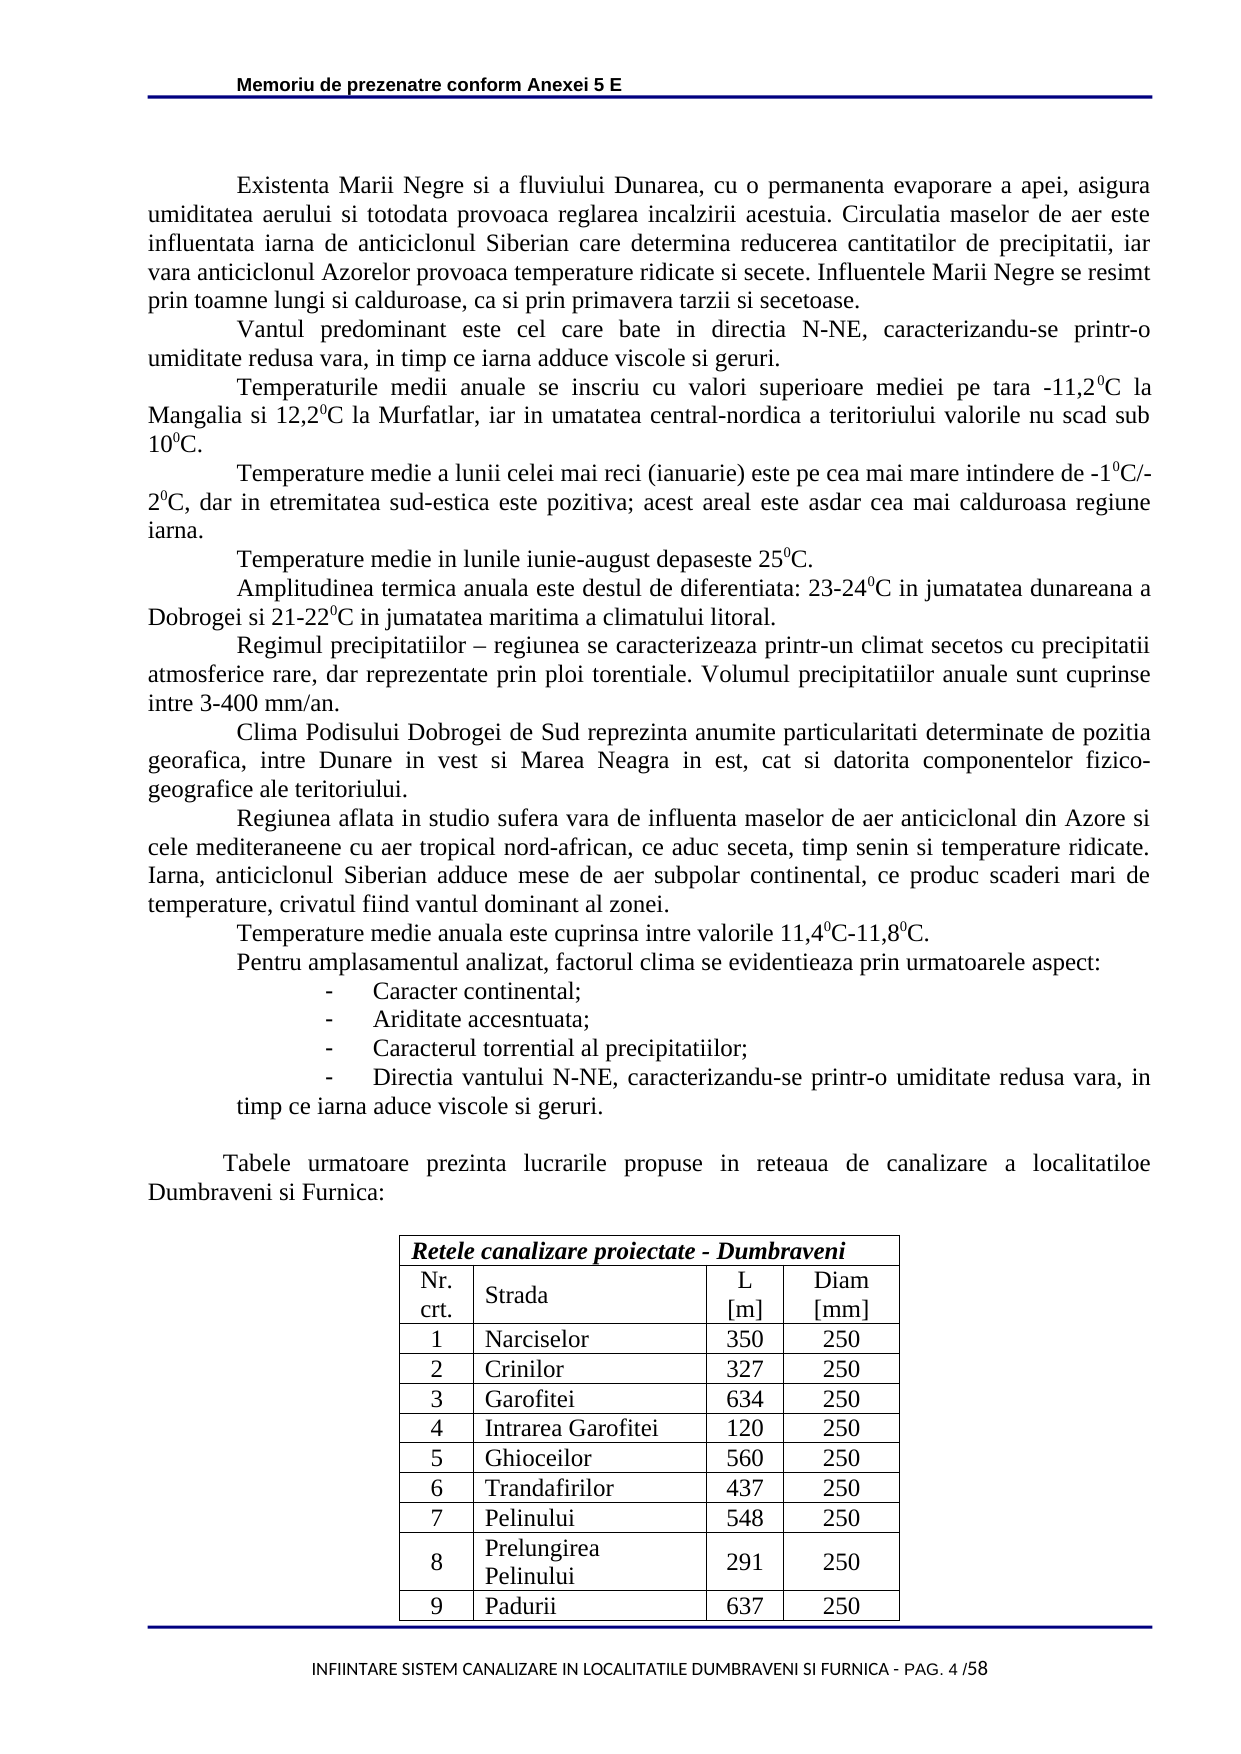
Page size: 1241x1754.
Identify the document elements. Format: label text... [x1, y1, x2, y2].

table_cell Ghioceilor [474, 1443, 706, 1472]
text Pentru amplasamentul analizat, factorul clima se evidentieaza prin urmatoarele aspect: [148, 947, 1152, 976]
table_cell Crinilor [474, 1354, 706, 1383]
table_cell 548 [707, 1503, 783, 1532]
text Tabele urmatoare prezinta lucrarile propuse in reteaua de canalizare a localitatiloe Dumbraveni si Furnica: [148, 1148, 1152, 1206]
table_cell 3 [400, 1384, 473, 1412]
table_cell Trandafirilor [474, 1473, 706, 1502]
table_cell Padurii [474, 1591, 706, 1620]
table_cell 250 [784, 1591, 899, 1620]
list Caracterul torrential al precipitatiilor; [236, 1033, 1152, 1062]
text Temperature medie anuala este cuprinsa intre valorile 11,40C-11,80C. [148, 918, 1152, 947]
table_cell 250 [784, 1354, 899, 1383]
table_cell 7 [400, 1503, 473, 1532]
text Regimul precipitatiilor – regiunea se caracterizeaza printr-un climat secetos cu precipitatii atmosferice rare, dar reprezentate prin ploi torentiale. Volumul precipitatiilor anuale sunt cuprinse intre 3-400 mm/an. [148, 631, 1152, 717]
table_cell 120 [707, 1414, 783, 1442]
table_cell Narciselor [474, 1324, 706, 1353]
table_cell 560 [707, 1443, 783, 1472]
table_cell L [m] [707, 1266, 783, 1323]
text Clima Podisului Dobrogei de Sud reprezinta anumite particularitati determinate de pozitia georafica, intre Dunare in vest si Marea Neagra in est, cat si datorita componentelor fizico-geografice ale teritoriului. [148, 717, 1152, 803]
table_cell 250 [784, 1414, 899, 1442]
table_cell 634 [707, 1384, 783, 1412]
text Vantul predominant este cel care bate in directia N-NE, caracterizandu-se printr-o umiditate redusa vara, in timp ce iarna adduce viscole si geruri. [148, 314, 1152, 372]
table_cell 9 [400, 1591, 473, 1620]
list Directia vantului N-NE, caracterizandu-se printr-o umiditate redusa vara, in timp ce iarna aduce viscole si geruri. [236, 1062, 1152, 1120]
list Ariditate accesntuata; [236, 1004, 1152, 1033]
table_cell 637 [707, 1591, 783, 1620]
table_cell 250 [784, 1533, 899, 1590]
text Temperaturile medii anuale se inscriu cu valori superioare mediei pe tara -11,20C la Mangalia si 12,20C la Murfatlar, iar in umatatea central-nordica a teritoriului valorile nu scad sub 100C. [148, 372, 1152, 458]
text Amplitudinea termica anuala este destul de diferentiata: 23-240C in jumatatea dunareana a Dobrogei si 21-220C in jumatatea maritima a climatului litoral. [148, 573, 1152, 631]
table_cell 437 [707, 1473, 783, 1502]
table_cell Diam [mm] [784, 1266, 899, 1323]
table_cell 291 [707, 1533, 783, 1590]
table_cell Pelinului [474, 1503, 706, 1532]
table_cell 250 [784, 1384, 899, 1412]
table_cell 6 [400, 1473, 473, 1502]
table_cell Intrarea Garofitei [474, 1414, 706, 1442]
text Temperature medie a lunii celei mai reci (ianuarie) este pe cea mai mare intindere de -10C/-20C, dar in etremitatea sud-estica este pozitiva; acest areal este asdar cea mai calduroasa regiune iarna. [148, 458, 1152, 544]
table_cell Nr. crt. [400, 1266, 473, 1323]
table_cell 8 [400, 1533, 473, 1590]
table_cell 250 [784, 1473, 899, 1502]
table_header Retele canalizare proiectate - Dumbraveni [400, 1236, 899, 1264]
table_cell 350 [707, 1324, 783, 1353]
table_cell 1 [400, 1324, 473, 1353]
text Existenta Marii Negre si a fluviului Dunarea, cu o permanenta evaporare a apei, asigura umiditatea aerului si totodata provoaca reglarea incalzirii acestuia. Circulatia maselor de aer este influentata iarna de anticiclonul Siberian care determina reducerea cantitatilor de precipitatii, iar vara anticiclonul Azorelor provoaca temperature ridicate si secete. Influentele Marii Negre se resimt prin toamne lungi si calduroase, ca si prin primavera tarzii si secetoase. [148, 171, 1152, 314]
table_cell 5 [400, 1443, 473, 1472]
table_cell Strada [474, 1266, 706, 1323]
table_cell Prelungirea Pelinului [474, 1533, 706, 1590]
text Temperature medie in lunile iunie-august depaseste 250C. [148, 544, 1152, 573]
list Caracter continental; [236, 976, 1152, 1004]
table_cell 250 [784, 1503, 899, 1532]
table_cell Garofitei [474, 1384, 706, 1412]
text Regiunea aflata in studio sufera vara de influenta maselor de aer anticiclonal din Azore si cele mediteraneene cu aer tropical nord-african, ce aduc seceta, timp senin si temperature ridicate. Iarna, anticiclonul Siberian adduce mese de aer subpolar continental, ce produc scaderi mari de temperature, crivatul fiind vantul dominant al zonei. [148, 803, 1152, 918]
table_cell 250 [784, 1324, 899, 1353]
table_cell 327 [707, 1354, 783, 1383]
table_cell 250 [784, 1443, 899, 1472]
table_cell 2 [400, 1354, 473, 1383]
table_cell 4 [400, 1414, 473, 1442]
